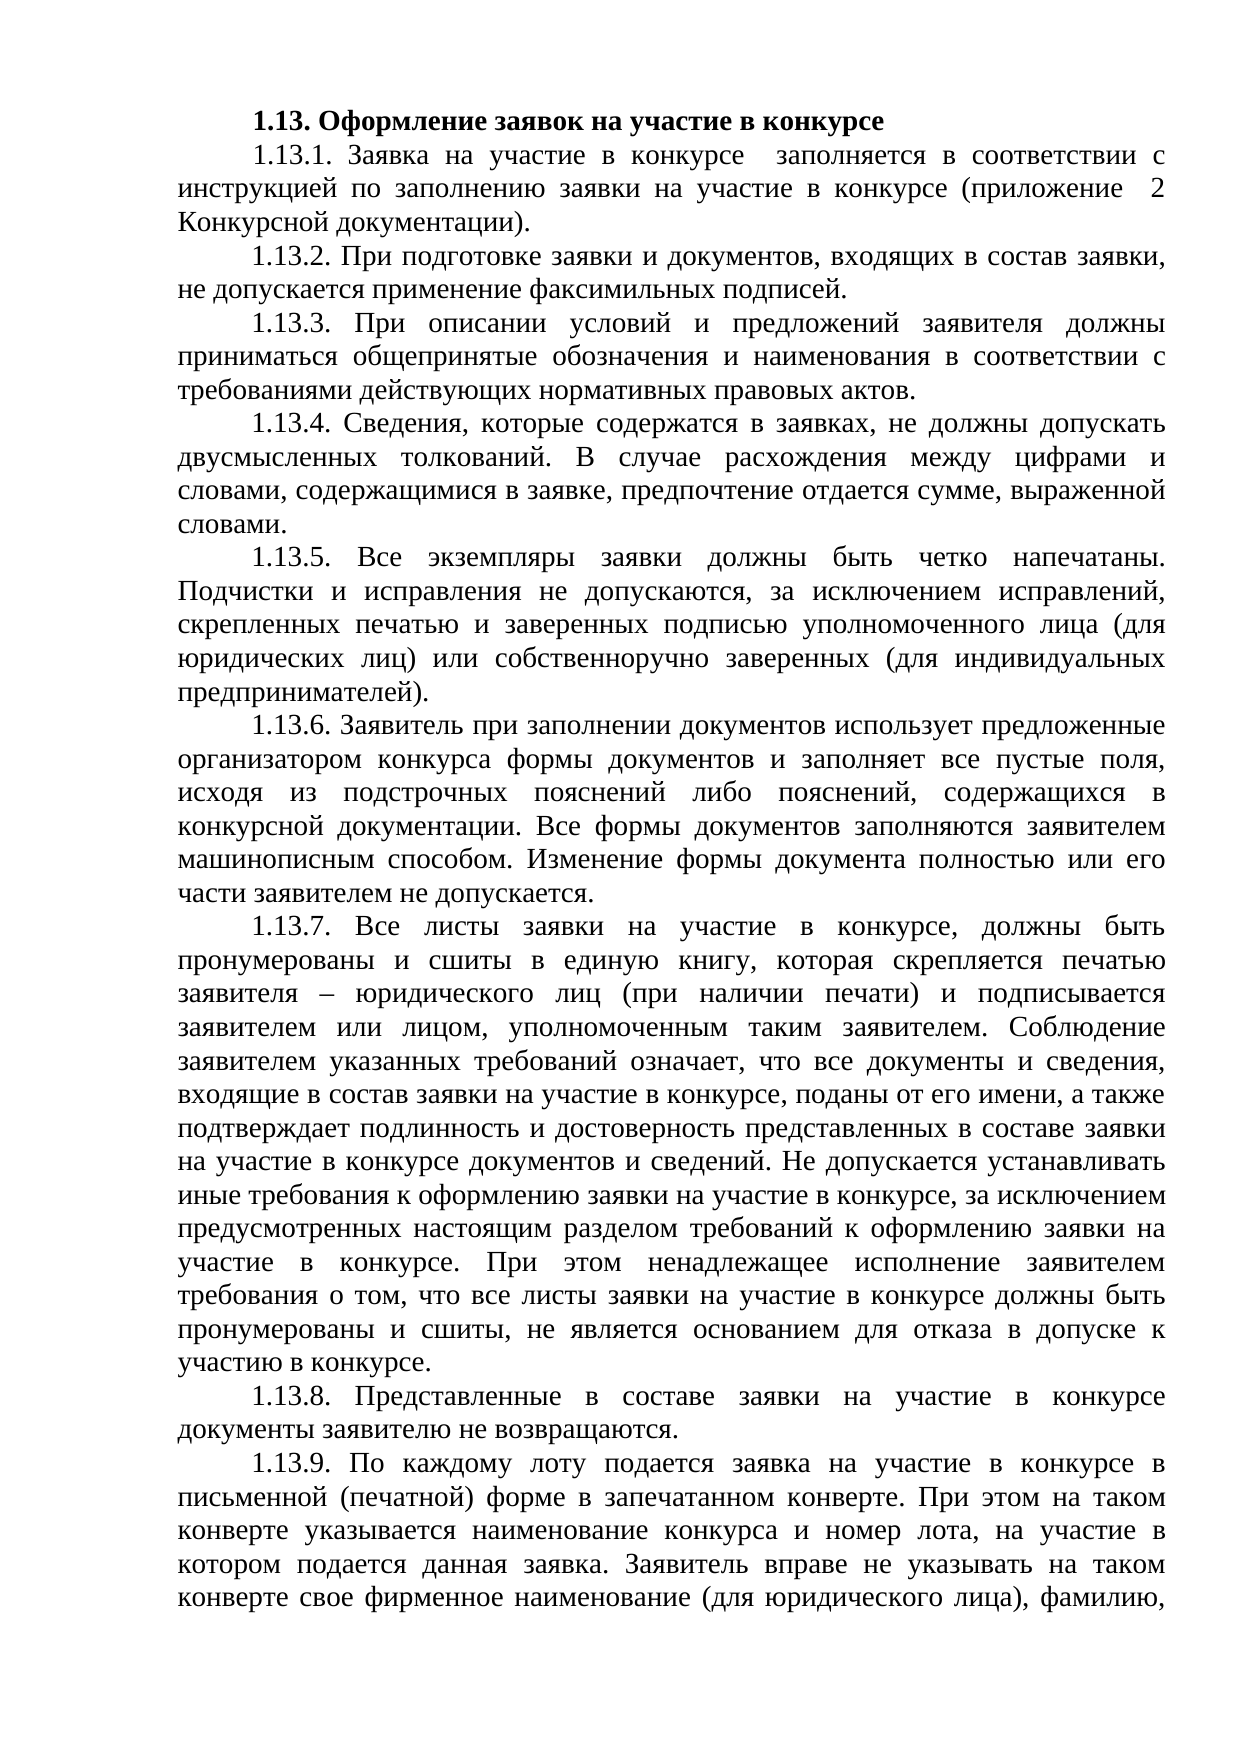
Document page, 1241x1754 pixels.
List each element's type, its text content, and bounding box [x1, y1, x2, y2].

text 1.13.8. Представленные в составе заявки на участие в конкурсе документы заявителю не возвращаются. [177, 1378, 1167, 1445]
text 1.13.4. Сведения, которые содержатся в заявках, не должны допускать двусмысленных толкований. В случае расхождения между цифрами и словами, содержащимися в заявке, предпочтение отдается сумме, выраженной словами. [177, 405, 1167, 539]
text 1.13.5. Все экземпляры заявки должны быть четко напечатаны. Подчистки и исправления не допускаются, за исключением исправлений, скрепленных печатью и заверенных подписью уполномоченного лица (для юридических лиц) или собственноручно заверенных (для индивидуальных предпринимателей). [177, 539, 1167, 707]
text 1.13.1. Заявка на участие в конкурсе заполняется в соответствии с инструкцией по заполнению заявки на участие в конкурсе (приложение 2 Конкурсной документации). [177, 137, 1167, 238]
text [177, 1445, 1167, 1613]
text 1.13. Оформление заявок на участие в конкурсе [177, 103, 1167, 137]
text 1.13.3. При описании условий и предложений заявителя должны приниматься общепринятые обозначения и наименования в соответствии с требованиями действующих нормативных правовых актов. [177, 305, 1167, 405]
text 1.13.7. Все листы заявки на участие в конкурсе, должны быть пронумерованы и сшиты в единую книгу, которая скрепляется печатью заявителя – юридического лиц (при наличии печати) и подписывается заявителем или лицом, уполномоченным таким заявителем. Соблюдение заявителем указанных требований означает, что все документы и сведения, входящие в состав заявки на участие в конкурсе, поданы от его имени, а также подтверждает подлинность и достоверность представленных в составе заявки на участие в конкурсе документов и сведений. Не допускается устанавливать иные требования к оформлению заявки на участие в конкурсе, за исключением предусмотренных настоящим разделом требований к оформлению заявки на участие в конкурсе. При этом ненадлежащее исполнение заявителем требования о том, что все листы заявки на участие в конкурсе должны быть пронумерованы и сшиты, не является основанием для отказа в допуске к участию в конкурсе. [177, 908, 1167, 1378]
text 1.13.2. При подготовке заявки и документов, входящих в состав заявки, не допускается применение факсимильных подписей. [177, 238, 1167, 305]
text 1.13.6. Заявитель при заполнении документов использует предложенные организатором конкурса формы документов и заполняет все пустые поля, исходя из подстрочных пояснений либо пояснений, содержащихся в конкурсной документации. Все формы документов заполняются заявителем машинописным способом. Изменение формы документа полностью или его части заявителем не допускается. [177, 707, 1167, 908]
